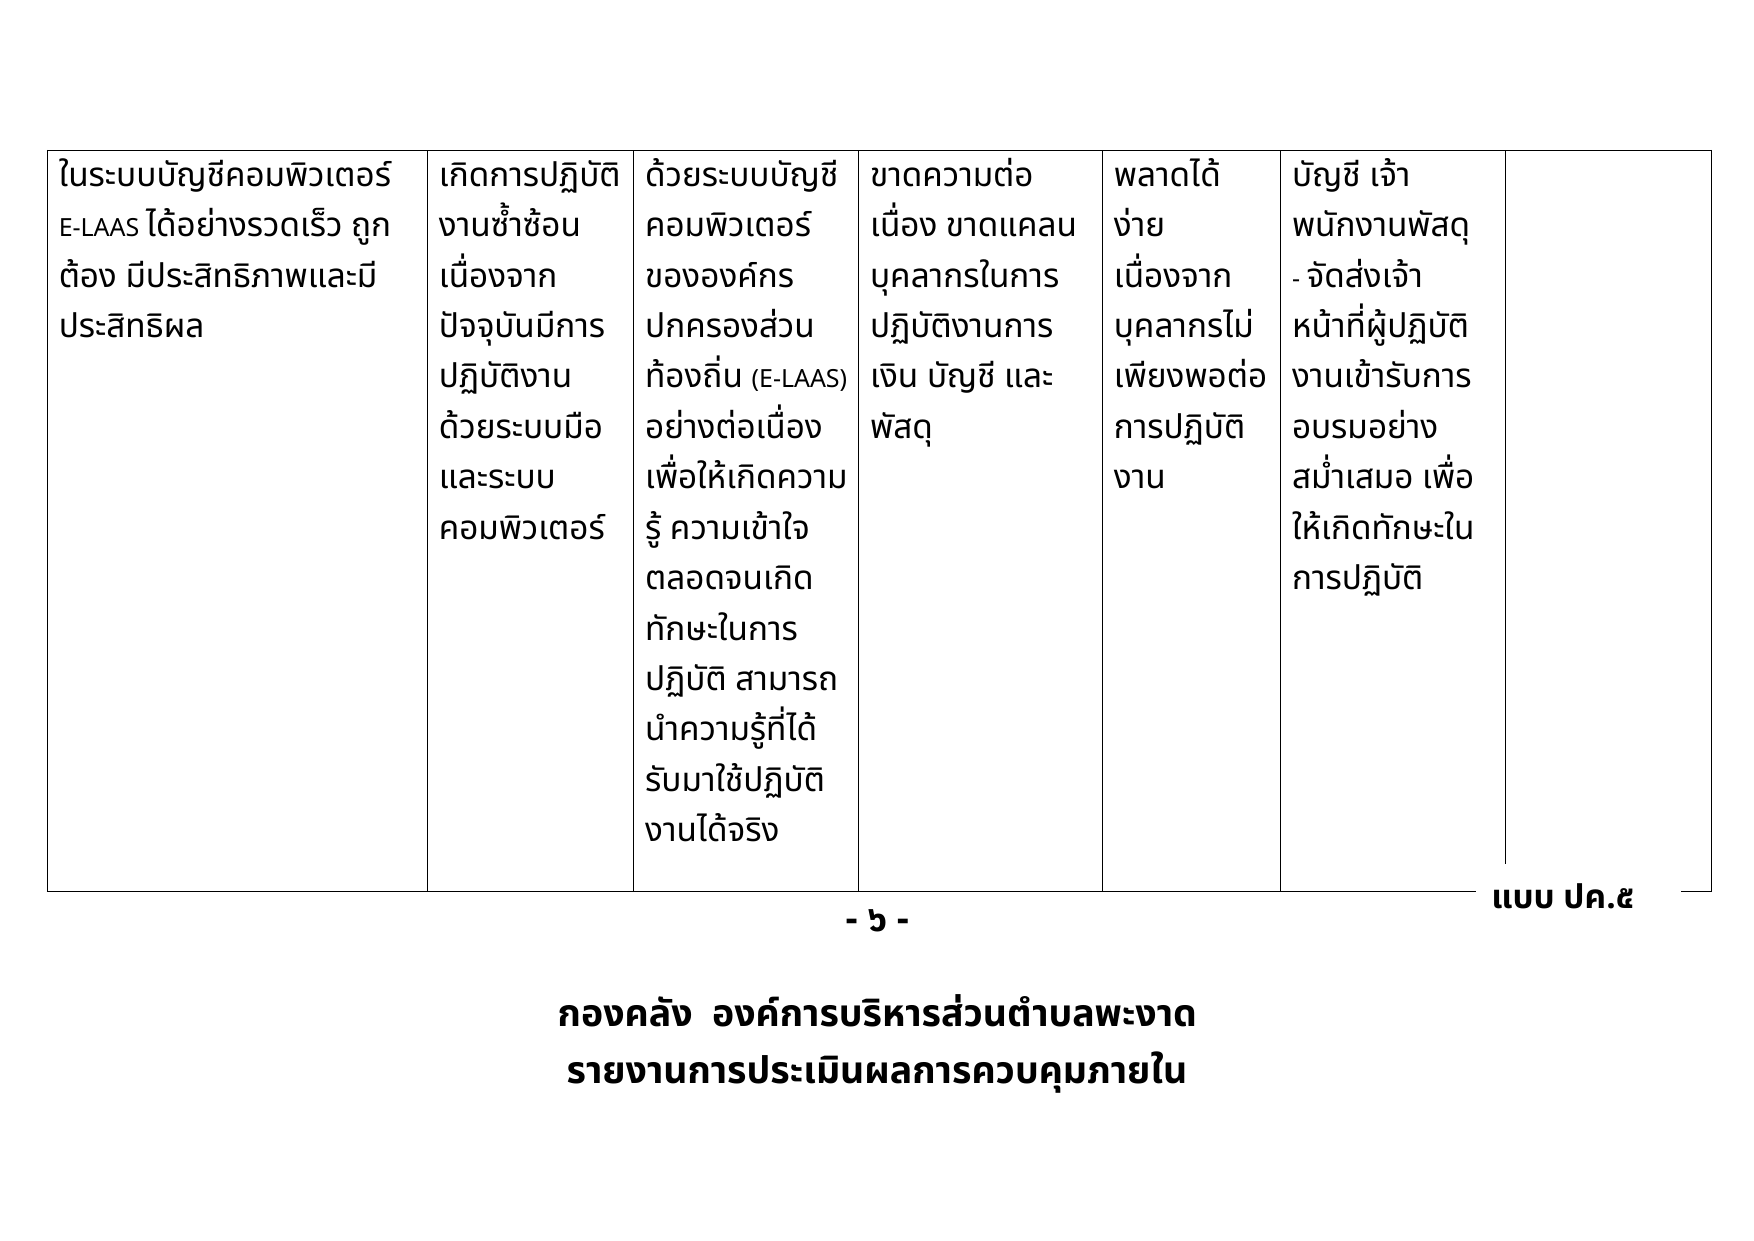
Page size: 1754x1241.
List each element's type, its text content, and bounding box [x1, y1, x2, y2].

list รายงานการประเมินผลการควบคุมภายใน [118, 1044, 1636, 1100]
list - ๖ - [118, 892, 1636, 949]
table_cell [1103, 151, 1280, 891]
list กองคลัง องค์การบริหารส่วนตำบลพะงาด [118, 987, 1636, 1044]
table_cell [1506, 151, 1711, 891]
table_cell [634, 151, 858, 891]
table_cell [1281, 151, 1505, 891]
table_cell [859, 151, 1102, 891]
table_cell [48, 151, 427, 891]
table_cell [428, 151, 633, 891]
